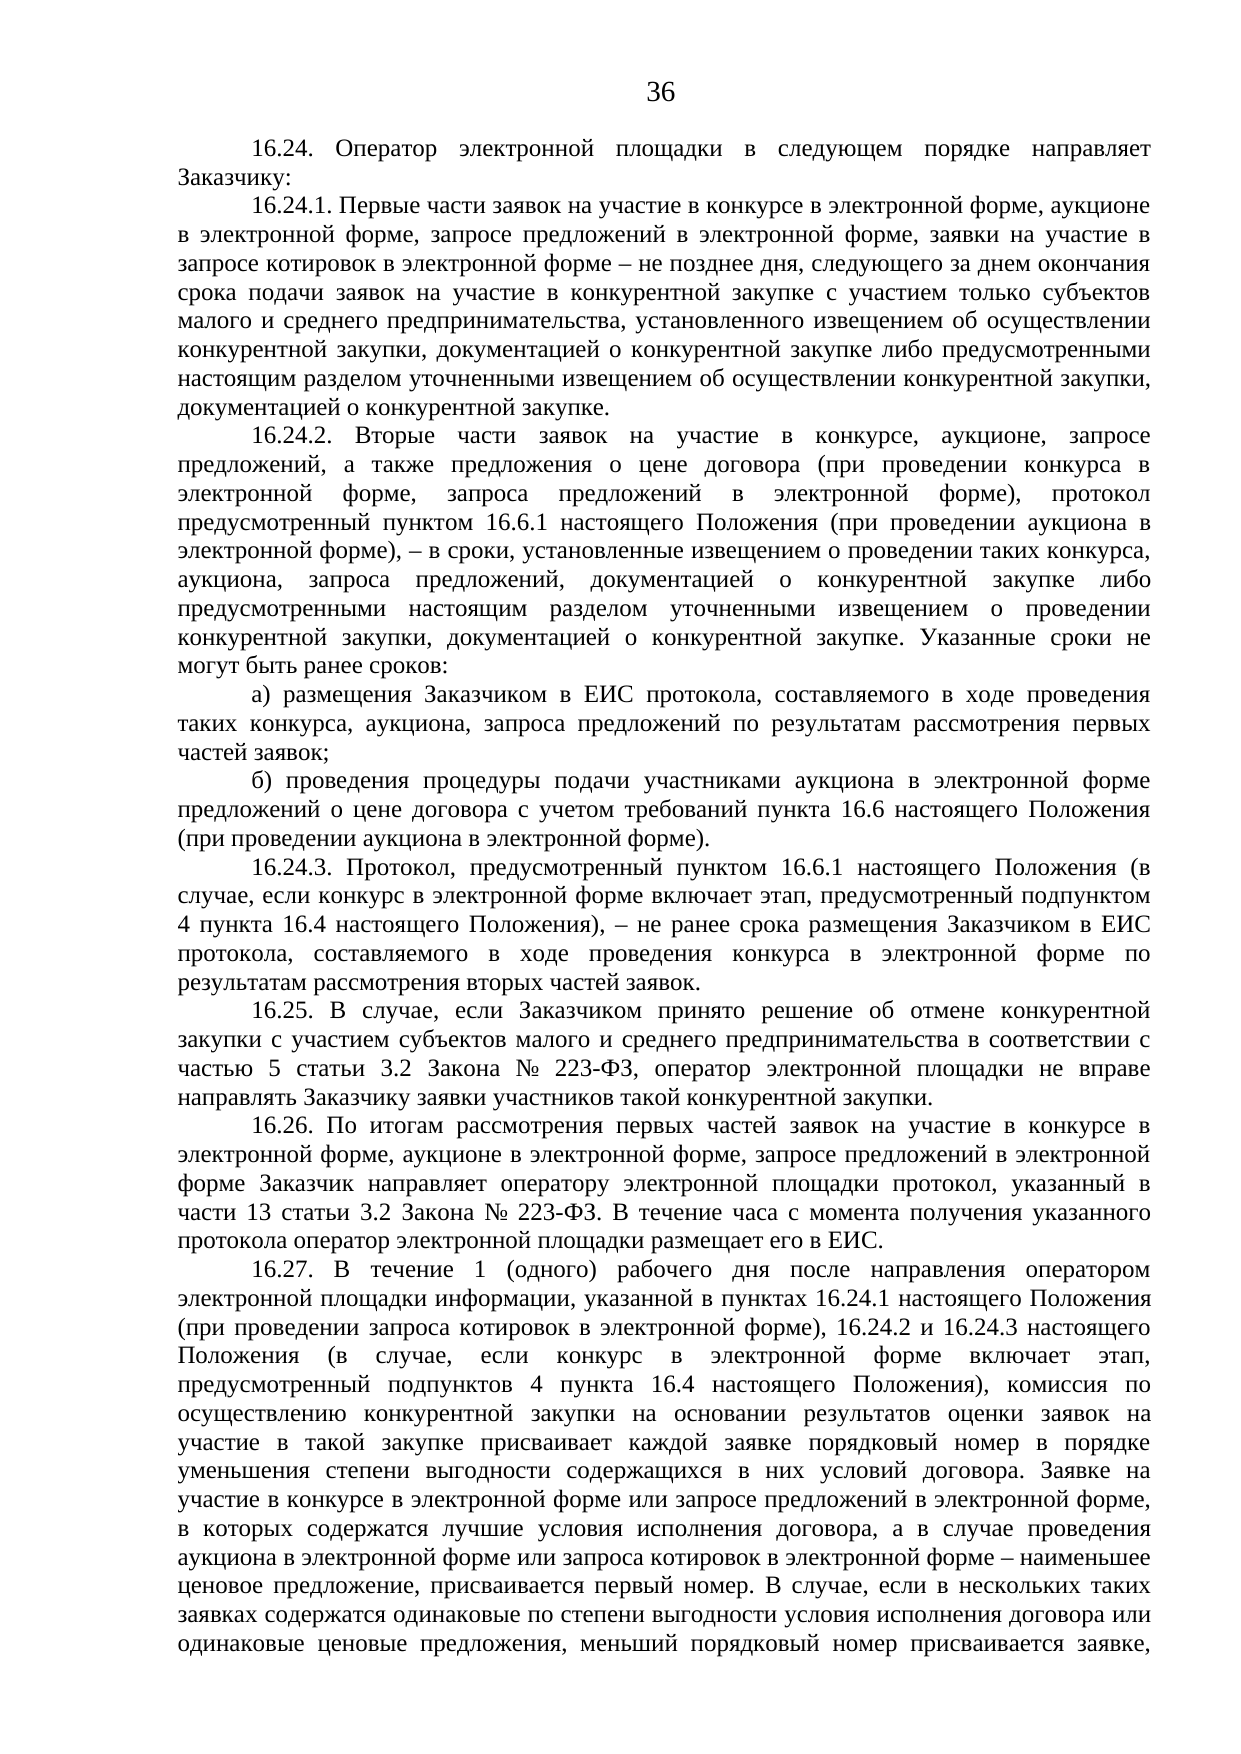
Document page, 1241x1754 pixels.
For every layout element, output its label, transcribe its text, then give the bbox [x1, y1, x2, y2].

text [177, 1254, 1152, 1657]
text а) размещения Заказчиком в ЕИС протокола, составляемого в ходе проведения таких конкурса, аукциона, запроса предложений по результатам рассмотрения первых частей заявок; [177, 679, 1152, 766]
text 16.24.1. Первые части заявок на участие в конкурсе в электронной форме, аукционе в электронной форме, запросе предложений в электронной форме, заявки на участие в запросе котировок в электронной форме – не позднее дня, следующего за днем окончания срока подачи заявок на участие в конкурентной закупке с участием только субъектов малого и среднего предпринимательства, установленного извещением об осуществлении конкурентной закупки, документацией о конкурентной закупке либо предусмотренными настоящим разделом уточненными извещением об осуществлении конкурентной закупки, документацией о конкурентной закупке. [177, 191, 1152, 421]
text 16.25. В случае, если Заказчиком принято решение об отмене конкурентной закупки с участием субъектов малого и среднего предпринимательства в соответствии с частью 5 статьи 3.2 Закона № 223-ФЗ, оператор электронной площадки не вправе направлять Заказчику заявки участников такой конкурентной закупки. [177, 996, 1152, 1111]
text 16.24.3. Протокол, предусмотренный пунктом 16.6.1 настоящего Положения (в случае, если конкурс в электронной форме включает этап, предусмотренный подпунктом 4 пункта 16.4 настоящего Положения), – не ранее срока размещения Заказчиком в ЕИС протокола, составляемого в ходе проведения конкурса в электронной форме по результатам рассмотрения вторых частей заявок. [177, 852, 1152, 996]
text б) проведения процедуры подачи участниками аукциона в электронной форме предложений о цене договора с учетом требований пункта 16.6 настоящего Положения (при проведении аукциона в электронной форме). [177, 766, 1152, 852]
text 16.24. Оператор электронной площадки в следующем порядке направляет Заказчику: [177, 133, 1152, 191]
text 16.24.2. Вторые части заявок на участие в конкурсе, аукционе, запросе предложений, а также предложения о цене договора (при проведении конкурса в электронной форме, запроса предложений в электронной форме), протокол предусмотренный пунктом 16.6.1 настоящего Положения (при проведении аукциона в электронной форме), – в сроки, установленные извещением о проведении таких конкурса, аукциона, запроса предложений, документацией о конкурентной закупке либо предусмотренными настоящим разделом уточненными извещением о проведении конкурентной закупки, документацией о конкурентной закупке. Указанные сроки не могут быть ранее сроков: [177, 421, 1152, 679]
text 16.26. По итогам рассмотрения первых частей заявок на участие в конкурсе в электронной форме, аукционе в электронной форме, запросе предложений в электронной форме Заказчик направляет оператору электронной площадки протокол, указанный в части 13 статьи 3.2 Закона № 223-ФЗ. В течение часа с момента получения указанного протокола оператор электронной площадки размещает его в ЕИС. [177, 1111, 1152, 1254]
